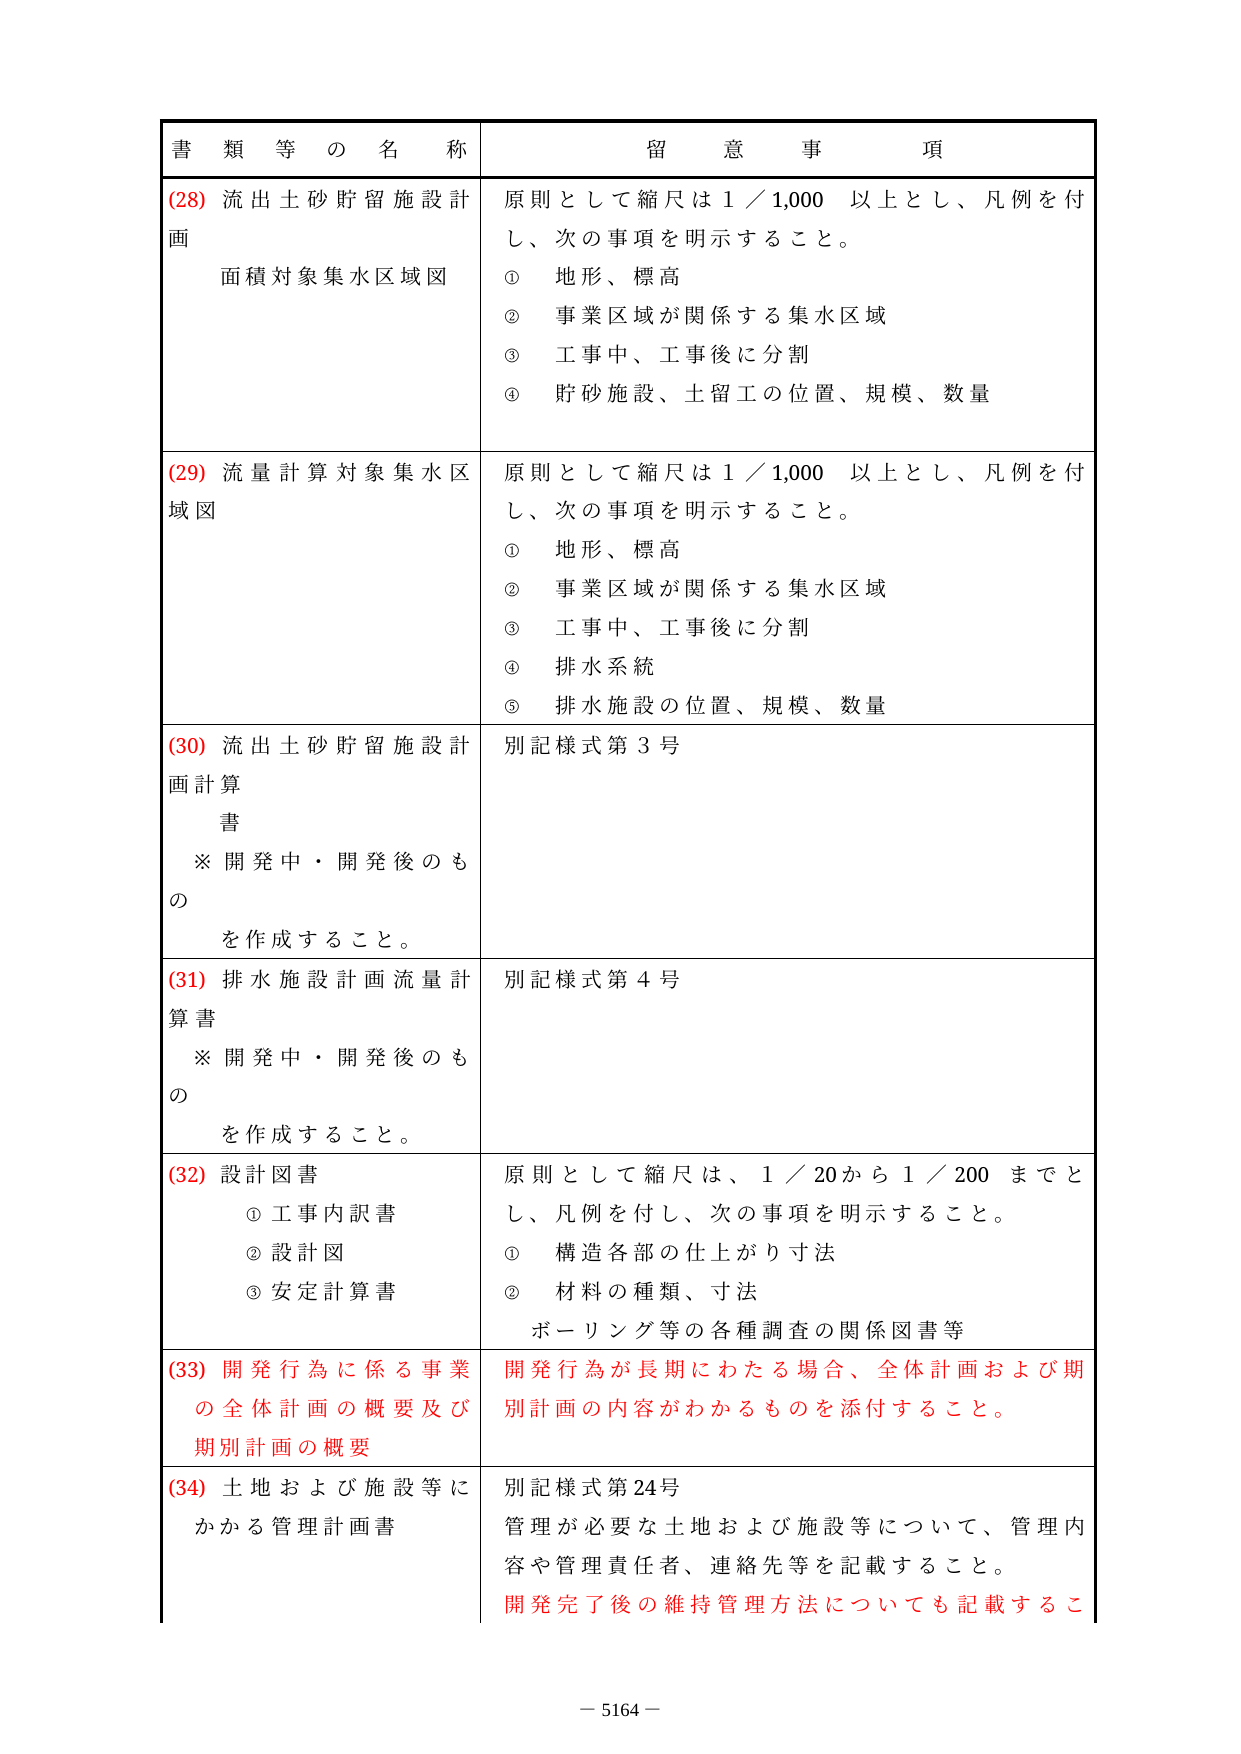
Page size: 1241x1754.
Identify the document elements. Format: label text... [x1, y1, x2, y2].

table_cell 原則として縮尺は１／1,000以上とし、凡例を付し、次の事項を明示すること。 ① 地形、標高 ② 事業区域が関係する集水区域 ③ 工事中、工事後に分割 ④ 排水系統 ⑤ 排水施設の位置、規模、数量 [481, 452, 1094, 724]
table_cell 開発行為が長期にわたる場合、全体計画および期別計画の内容がわかるものを添付すること。 [481, 1350, 1094, 1466]
table_header 留意事項 [481, 123, 1094, 176]
table_cell (30)流出土砂貯留施設計画計算 書 ※ 開発中・開発後のもの を作成すること。 [163, 725, 480, 958]
table_cell (32)設計図書 ①工事内訳書 ②設計図 ③安定計算書 [163, 1154, 480, 1348]
table_header 書類等の名称 [163, 123, 480, 176]
table_cell 別記様式第３号 [481, 725, 1094, 958]
table_cell (29)流量計算対象集水区域図 [163, 452, 480, 724]
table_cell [481, 1467, 1094, 1622]
table_cell (28)流出土砂貯留施設計画 面積対象集水区域図 [163, 179, 480, 451]
table_cell (33)開発行為に係る事業の全体計画の概要及び期別計画の概要 [163, 1350, 480, 1466]
table_cell (31)排水施設計画流量計算書 ※ 開発中・開発後のもの を作成すること。 [163, 959, 480, 1153]
table_cell 原則として縮尺は、１／20から１／200までとし、凡例を付し、次の事項を明示すること。 ① 構造各部の仕上がり寸法 ② 材料の種類、寸法 ボーリング等の各種調査の関係図書等 [481, 1154, 1094, 1348]
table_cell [163, 1467, 480, 1622]
table_cell 原則として縮尺は１／1,000以上とし、凡例を付し、次の事項を明示すること。 ① 地形、標高 ② 事業区域が関係する集水区域 ③ 工事中、工事後に分割 ④ 貯砂施設、土留工の位置、規模、数量 [481, 179, 1094, 451]
table_cell 別記様式第４号 [481, 959, 1094, 1153]
